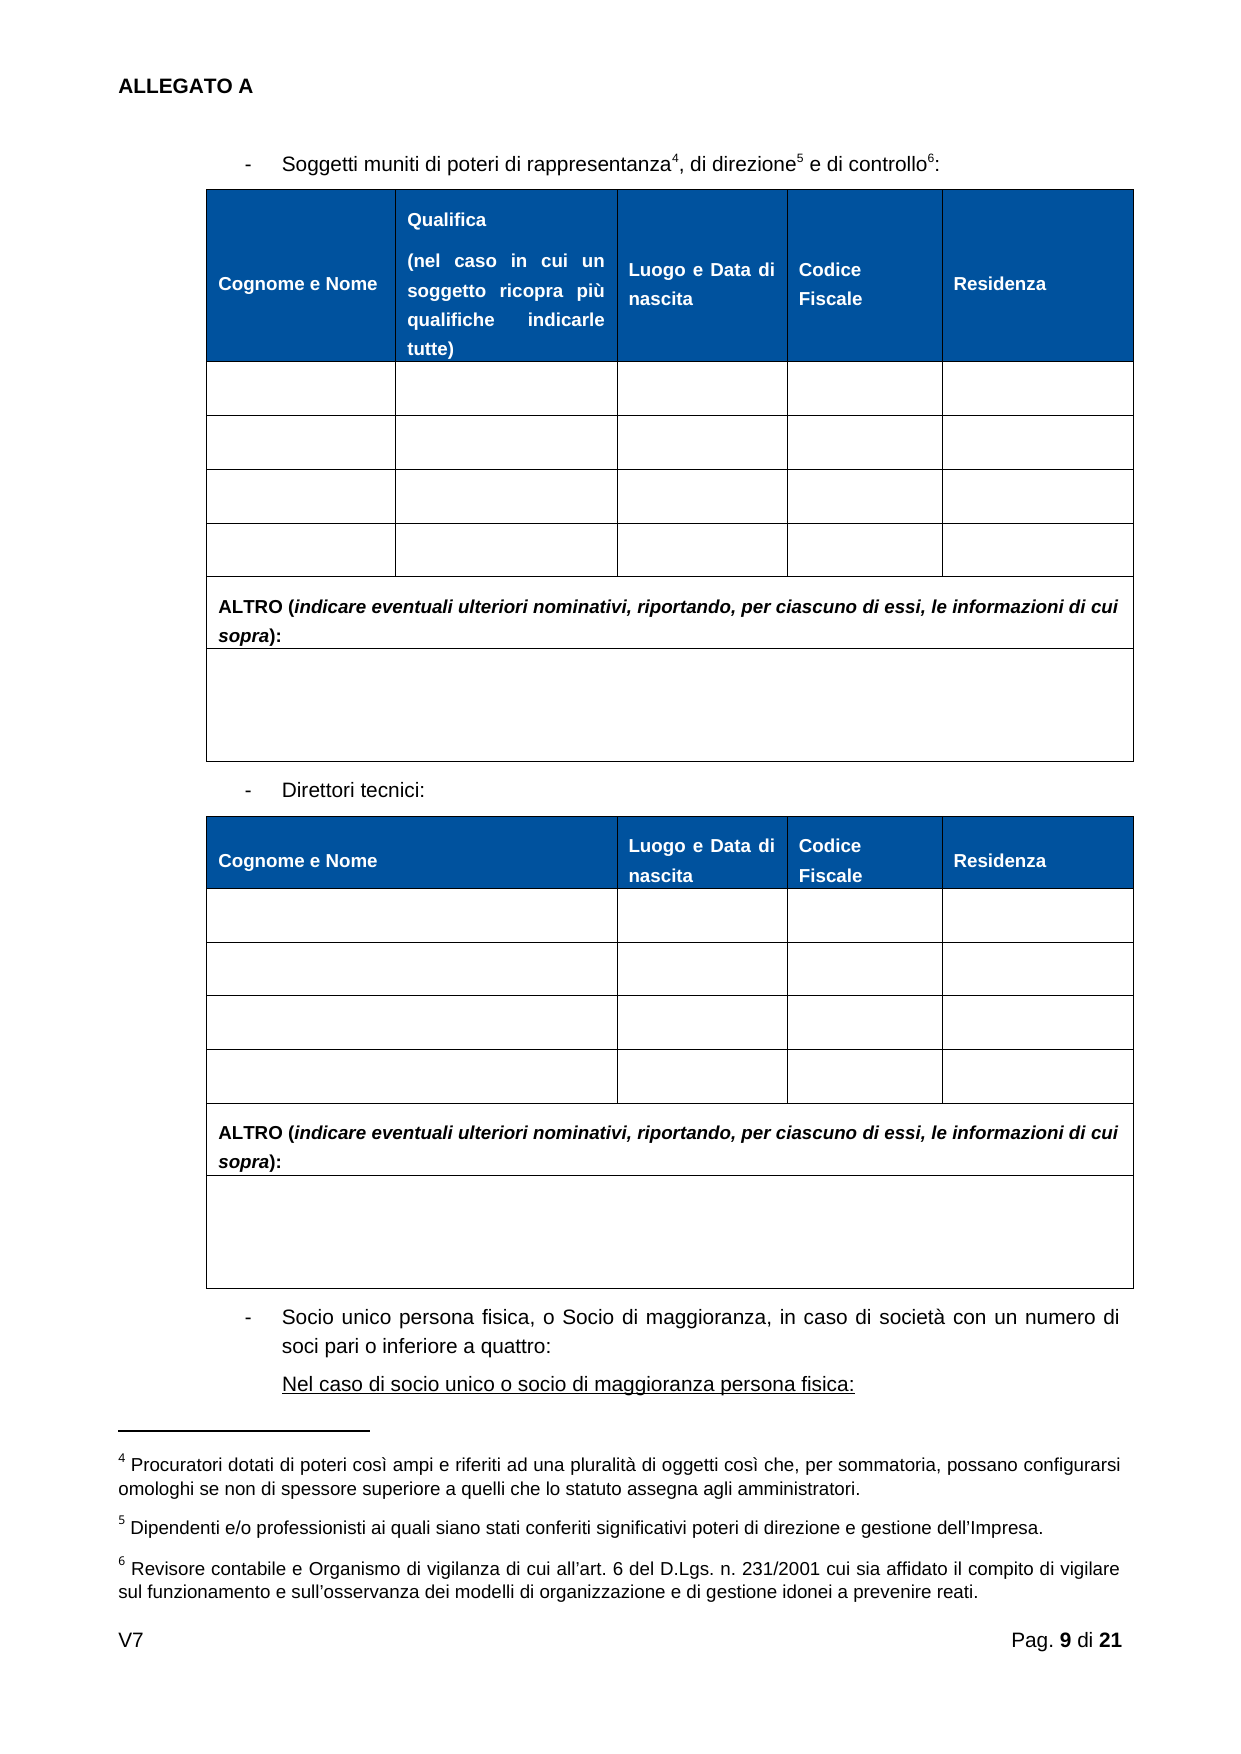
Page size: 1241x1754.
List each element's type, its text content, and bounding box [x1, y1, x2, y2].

table_header Residenza [943, 190, 1133, 361]
list Soggetti muniti di poteri di rappresentanza, di direzione e di controllo: [244, 148, 1121, 177]
table_cell ALTRO (indicare eventuali ulteriori nominativi, riportando, per ciascuno di essi, le informazioni di cui sopra): [207, 577, 1133, 648]
table_cell [207, 470, 395, 522]
table_cell [788, 943, 942, 995]
table_cell [207, 524, 395, 576]
list Direttori tecnici: [244, 774, 1121, 803]
table_cell [207, 1176, 1133, 1288]
table_cell [788, 996, 942, 1049]
table_header Residenza [943, 817, 1133, 888]
table_cell [788, 524, 942, 576]
table_cell [618, 996, 787, 1049]
table_header Codice Fiscale [788, 817, 942, 888]
table_cell [943, 996, 1133, 1049]
table_cell [788, 889, 942, 942]
list Nel caso di socio unico o socio di maggioranza persona fisica: [282, 1372, 1122, 1396]
table_cell [788, 1050, 942, 1103]
table_cell [618, 1050, 787, 1103]
table_header Luogo e Data di nascita [618, 190, 787, 361]
table_cell [943, 416, 1133, 469]
table_cell [943, 889, 1133, 942]
table_cell [207, 649, 1133, 761]
table_cell [618, 470, 787, 522]
table_cell [207, 362, 395, 415]
table_cell [943, 470, 1133, 522]
table_header Cognome e Nome [207, 817, 617, 888]
table_cell [207, 416, 395, 469]
table_cell [943, 362, 1133, 415]
table_cell [207, 996, 617, 1049]
table_cell [943, 1050, 1133, 1103]
table_cell [943, 524, 1133, 576]
table_cell [618, 416, 787, 469]
table_cell [618, 889, 787, 942]
table_header Qualifica (nel caso in cui un soggetto ricopra più qualifiche indicarle tutte) [396, 190, 617, 361]
table_cell [618, 524, 787, 576]
table_cell ALTRO (indicare eventuali ulteriori nominativi, riportando, per ciascuno di essi, le informazioni di cui sopra): [207, 1104, 1133, 1175]
table_cell [788, 470, 942, 522]
list Socio unico persona fisica, o Socio di maggioranza, in caso di società con un numero di soci pari o inferiore a quattro: [244, 1301, 1121, 1359]
table_cell [788, 362, 942, 415]
table_cell [788, 416, 942, 469]
table_cell [396, 470, 617, 522]
table_cell [943, 943, 1133, 995]
table_header Codice Fiscale [788, 190, 942, 361]
table_header Cognome e Nome [207, 190, 395, 361]
table_cell [207, 889, 617, 942]
table_cell [396, 362, 617, 415]
table_cell [207, 943, 617, 995]
table_cell [207, 1050, 617, 1103]
table_cell [618, 943, 787, 995]
table_cell [618, 362, 787, 415]
table_cell [396, 524, 617, 576]
table_cell [396, 416, 617, 469]
table_header Luogo e Data di nascita [618, 817, 787, 888]
